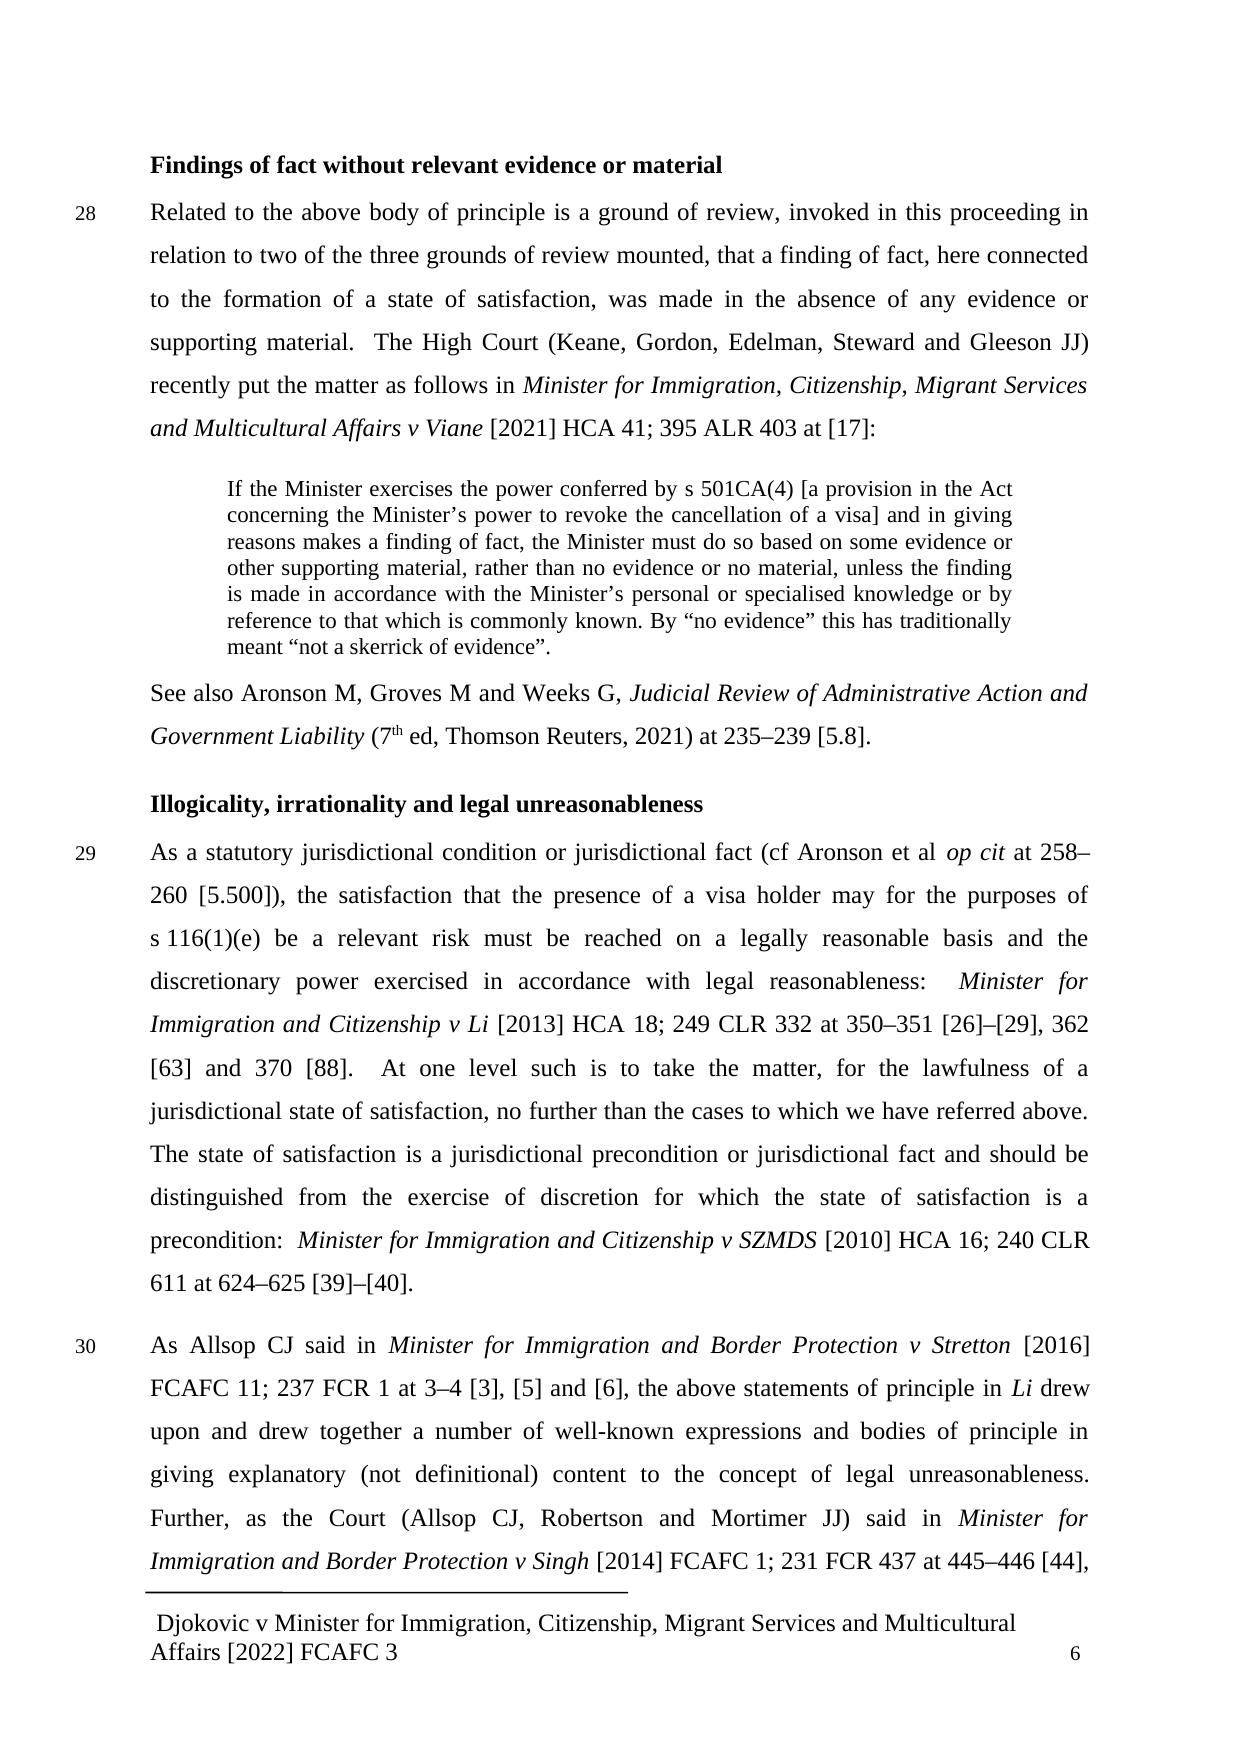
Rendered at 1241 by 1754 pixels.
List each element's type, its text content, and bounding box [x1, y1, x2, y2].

subtitle Findings of fact without relevant evidence or material [150, 150, 1090, 179]
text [75, 1330, 1090, 1574]
text As a statutory jurisdictional condition or jurisdictional fact (cf Aronson et al op cit at 258–260 [5.500]), the satisfaction that the presence of a visa holder may for the purposes of s 116(1)(e) be a relevant risk must be reached on a legally reasonable basis and the discretionary power exercised in accordance with legal reasonableness: Minister for Immigration and Citizenship v Li [2013] HCA 18; 249 CLR 332 at 350–351 [26]–[29], 362 [63] and 370 [88]. At one level such is to take the matter, for the lawfulness of a jurisdictional state of satisfaction, no further than the cases to which we have referred above. The state of satisfaction is a jurisdictional precondition or jurisdictional fact and should be distinguished from the exercise of discretion for which the state of satisfaction is a precondition: Minister for Immigration and Citizenship v SZMDS [2010] HCA 16; 240 CLR 611 at 624–625 [39]–[40]. [75, 837, 1090, 1297]
text See also Aronson M, Groves M and Weeks G, Judicial Review of Administrative Action and Government Liability (7th ed, Thomson Reuters, 2021) at 235–239 [5.8]. [150, 678, 1090, 750]
text If the Minister exercises the power conferred by s 501CA(4) [a provision in the Act concerning the Minister’s power to revoke the cancellation of a visa] and in giving reasons makes a finding of fact, the Minister must do so based on some evidence or other supporting material, rather than no evidence or no material, unless the finding is made in accordance with the Minister’s personal or specialised knowledge or by reference to that which is commonly known. By “no evidence” this has traditionally meant “not a skerrick of evidence”. [227, 475, 1013, 659]
subtitle Illogicality, irrationality and legal unreasonableness [150, 789, 1090, 818]
text Related to the above body of principle is a ground of review, invoked in this proceeding in relation to two of the three grounds of review mounted, that a finding of fact, here connected to the formation of a state of satisfaction, was made in the absence of any evidence or supporting material. The High Court (Keane, Gordon, Edelman, Steward and Gleeson JJ) recently put the matter as follows in Minister for Immigration, Citizenship, Migrant Services and Multicultural Affairs v Viane [2021] HCA 41; 395 ALR 403 at [17]: [75, 197, 1090, 442]
